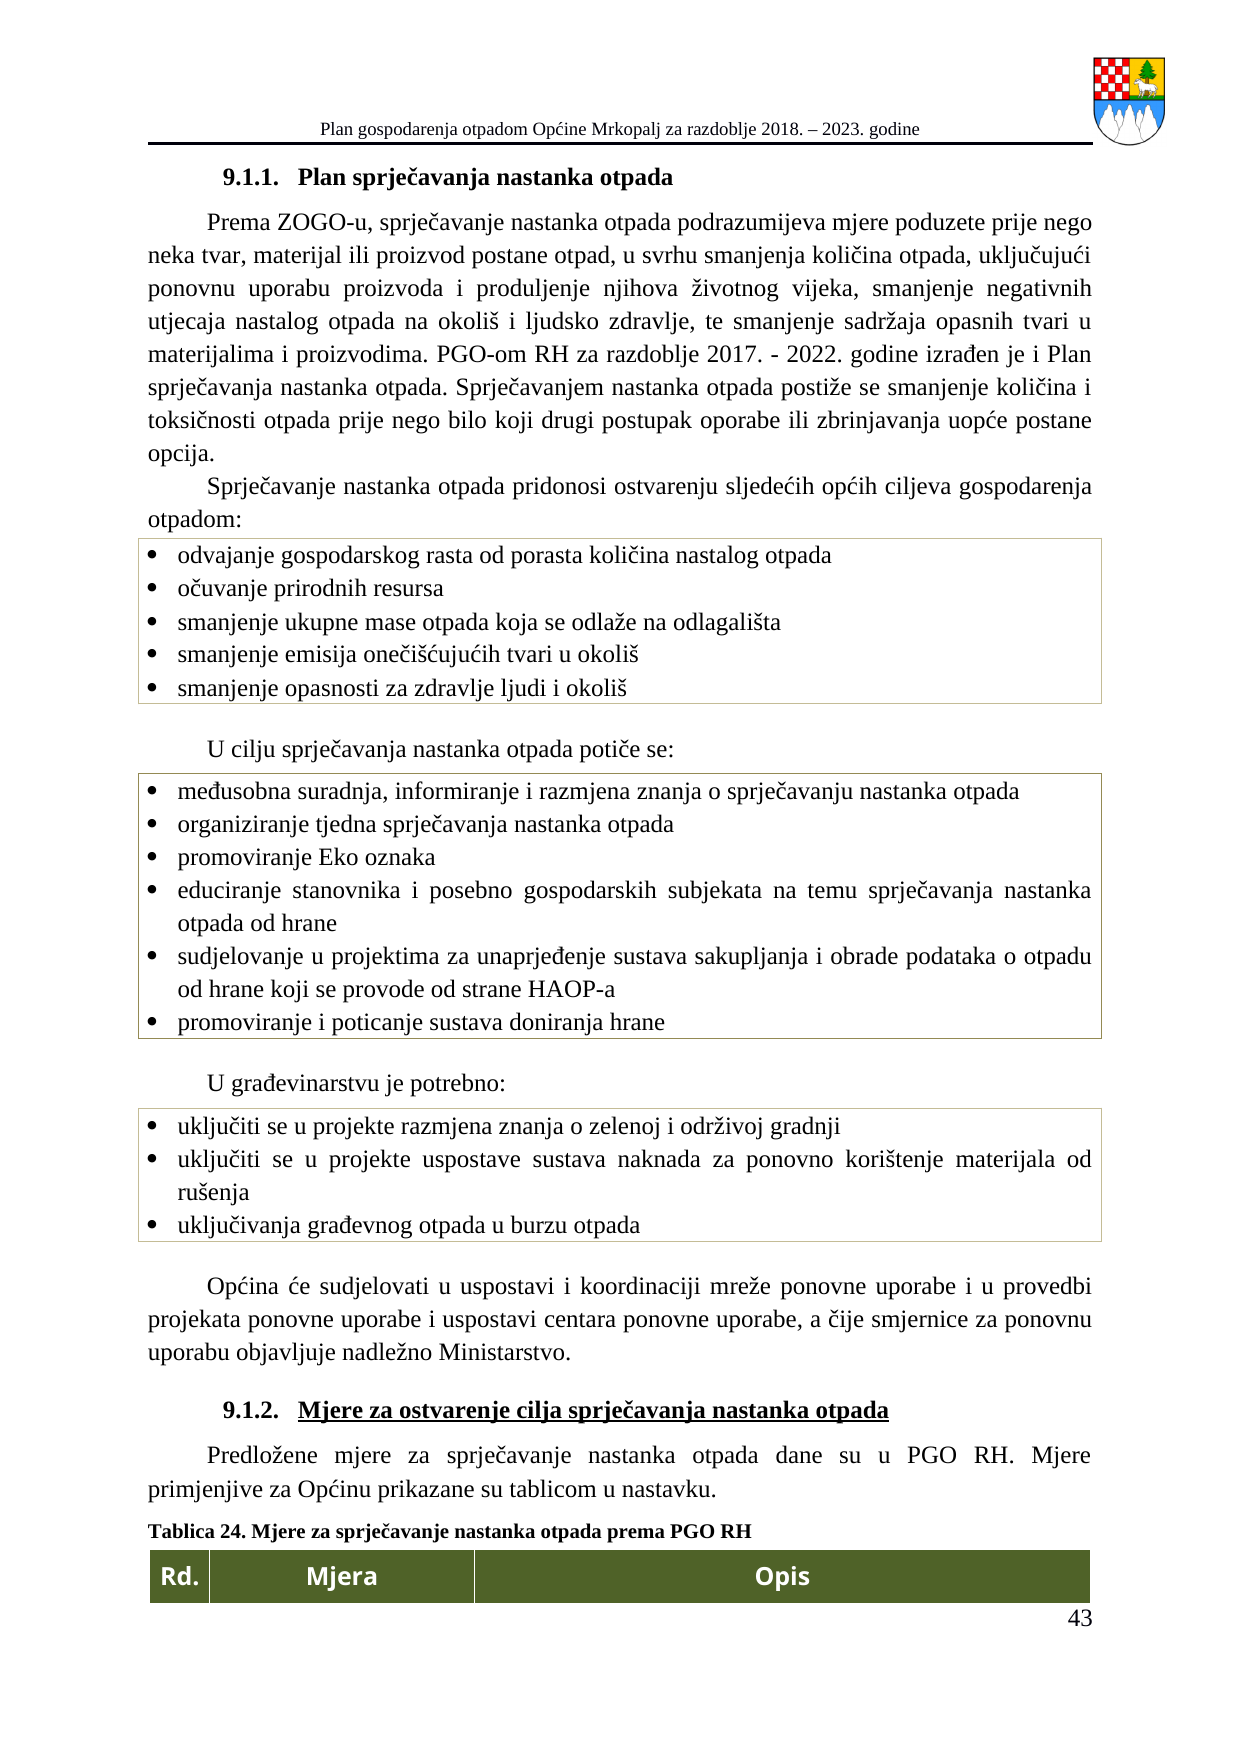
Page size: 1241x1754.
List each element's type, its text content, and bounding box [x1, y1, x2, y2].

text U građevinarstvu je potrebno: [148, 1068, 1093, 1097]
subtitle Mjere za ostvarenje cilja sprječavanja nastanka otpada [223, 1395, 1093, 1424]
list sudjelovanje u projektima za unaprjeđenje sustava sakupljanja i obrade podataka o otpadu od hrane koji se provode od strane HAOP-a [139, 938, 1101, 1003]
picture [1092, 56, 1167, 147]
list uključiti se u projekte razmjena znanja o zelenoj i održivoj gradnji [139, 1109, 1101, 1139]
list međusobna suradnja, informiranje i razmjena znanja o sprječavanju nastanka otpada [139, 774, 1101, 805]
list očuvanje prirodnih resursa [139, 570, 1101, 602]
table_header Opis [475, 1550, 1090, 1603]
text Prema ZOGO-u, sprječavanje nastanka otpada podrazumijeva mjere poduzete prije nego neka tvar, materijal ili proizvod postane otpad, u svrhu smanjenja količina otpada, uključujući ponovnu uporabu proizvoda i produljenje njihova životnog vijeka, smanjenje negativnih utjecaja nastalog otpada na okoliš i ljudsko zdravlje, te smanjenje sadržaja opasnih tvari u materijalima i proizvodima. PGO-om RH za razdoblje 2017. - 2022. godine izrađen je i Plan sprječavanja nastanka otpada. Sprječavanjem nastanka otpada postiže se smanjenje količina i toksičnosti otpada prije nego bilo koji drugi postupak oporabe ili zbrinjavanja uopće postane opcija. [148, 207, 1093, 467]
subtitle Plan sprječavanja nastanka otpada [223, 162, 1093, 190]
text Predložene mjere za sprječavanje nastanka otpada dane su u PGO RH. Mjere primjenjive za Općinu prikazane su tablicom u nastavku. [148, 1441, 1093, 1502]
list uključiti se u projekte uspostave sustava naknada za ponovno korištenje materijala od rušenja [139, 1141, 1101, 1206]
list uključivanja građevnog otpada u burzu otpada [139, 1207, 1101, 1241]
list promoviranje Eko oznaka [139, 839, 1101, 871]
text Sprječavanje nastanka otpada pridonosi ostvarenju sljedećih općih ciljeva gospodarenja otpadom: [148, 471, 1093, 533]
list smanjenje emisija onečišćujućih tvari u okoliš [139, 636, 1101, 668]
list organiziranje tjedna sprječavanja nastanka otpada [139, 806, 1101, 838]
table_header Mjera [210, 1550, 474, 1603]
list promoviranje i poticanje sustava doniranja hrane [139, 1004, 1101, 1038]
table_header Rd. br. [150, 1550, 209, 1603]
text Općina će sudjelovati u uspostavi i koordinaciji mreže ponovne uporabe i u provedbi projekata ponovne uporabe i uspostavi centara ponovne uporabe, a čije smjernice za ponovnu uporabu objavljuje nadležno Ministarstvo. [148, 1271, 1093, 1366]
list smanjenje ukupne mase otpada koja se odlaže na odlagališta [139, 603, 1101, 635]
list odvajanje gospodarskog rasta od porasta količina nastalog otpada [139, 539, 1101, 569]
text Tablica 24. Mjere za sprječavanje nastanka otpada prema PGO RH [148, 1519, 1093, 1543]
list smanjenje opasnosti za zdravlje ljudi i okoliš [139, 669, 1101, 703]
list educiranje stanovnika i posebno gospodarskih subjekata na temu sprječavanja nastanka otpada od hrane [139, 872, 1101, 937]
text U cilju sprječavanja nastanka otpada potiče se: [148, 734, 1093, 762]
